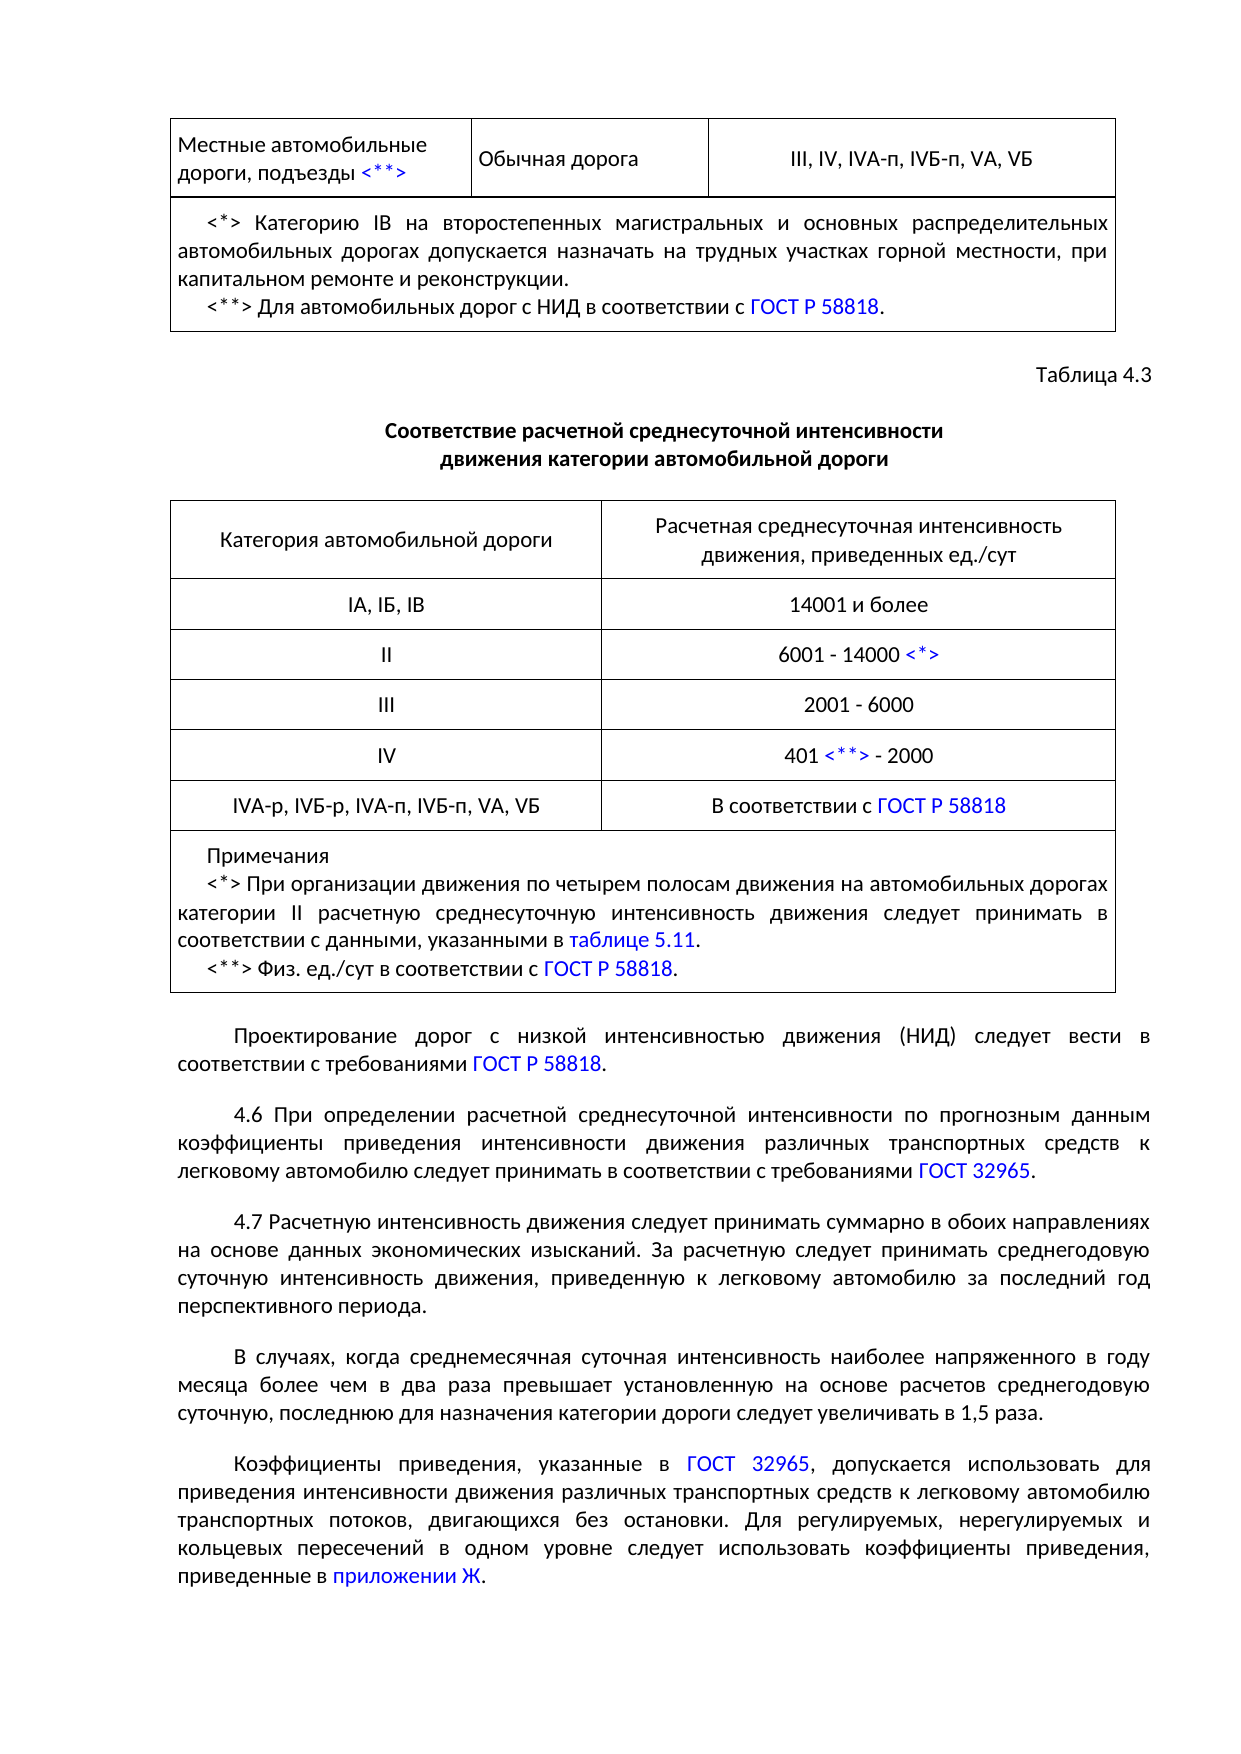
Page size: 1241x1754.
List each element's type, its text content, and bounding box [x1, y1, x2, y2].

table_cell 401 <**> - 2000 [602, 730, 1115, 779]
text Проектирование дорог с низкой интенсивностью движения (НИД) следует вести в соответствии с требованиями ГОСТ Р 58818. [177, 1021, 1152, 1077]
table_header Категория автомобильной дороги [171, 501, 601, 578]
text В случаях, когда среднемесячная суточная интенсивность наиболее напряженного в году месяца более чем в два раза превышает установленную на основе расчетов среднегодовую суточную, последнюю для назначения категории дороги следует увеличивать в 1,5 раза. [177, 1342, 1152, 1426]
table_cell 2001 - 6000 [602, 680, 1115, 729]
table_cell 6001 - 14000 <*> [602, 630, 1115, 679]
table_cell IVА-р, IVБ-р, IVА-п, IVБ-п, VА, VБ [171, 781, 601, 830]
text движения категории автомобильной дороги [177, 444, 1152, 472]
table_cell 14001 и более [602, 579, 1115, 629]
table_cell III [171, 680, 601, 729]
table_cell II [171, 630, 601, 679]
text Коэффициенты приведения, указанные в ГОСТ 32965, допускается использовать для приведения интенсивности движения различных транспортных средств к легковому автомобилю транспортных потоков, двигающихся без остановки. Для регулируемых, нерегулируемых и кольцевых пересечений в одном уровне следует использовать коэффициенты приведения, приведенные в приложении Ж. [177, 1449, 1152, 1589]
text 4.7 Расчетную интенсивность движения следует принимать суммарно в обоих направлениях на основе данных экономических изысканий. За расчетную следует принимать среднегодовую суточную интенсивность движения, приведенную к легковому автомобилю за последний год перспективного периода. [177, 1207, 1152, 1319]
table_cell Обычная дорога [472, 119, 708, 196]
table_header Расчетная среднесуточная интенсивность движения, приведенных ед./сут [602, 501, 1115, 578]
table_cell Примечания <*> При организации движения по четырем полосам движения на автомобильных дорогах категории II расчетную среднесуточную интенсивность движения следует принимать в соответствии с данными, указанными в таблице 5.11. <**> Физ. ед./сут в соответствии с ГОСТ Р 58818. [171, 831, 1115, 992]
text 4.6 При определении расчетной среднесуточной интенсивности по прогнозным данным коэффициенты приведения интенсивности движения различных транспортных средств к легковому автомобилю следует принимать в соответствии с требованиями ГОСТ 32965. [177, 1100, 1152, 1184]
table_cell IV [171, 730, 601, 779]
table_cell <*> Категорию IВ на второстепенных магистральных и основных распределительных автомобильных дорогах допускается назначать на трудных участках горной местности, при капитальном ремонте и реконструкции. <**> Для автомобильных дорог с НИД в соответствии с ГОСТ Р 58818. [171, 198, 1115, 331]
table_cell III, IV, IVА-п, IVБ-п, VА, VБ [709, 119, 1115, 196]
table_cell В соответствии с ГОСТ Р 58818 [602, 781, 1115, 830]
table_cell Местные автомобильные дороги, подъезды <**> [171, 119, 471, 196]
text Соответствие расчетной среднесуточной интенсивности [177, 416, 1152, 444]
text Таблица 4.3 [177, 360, 1152, 388]
table_cell IА, IБ, IВ [171, 579, 601, 629]
